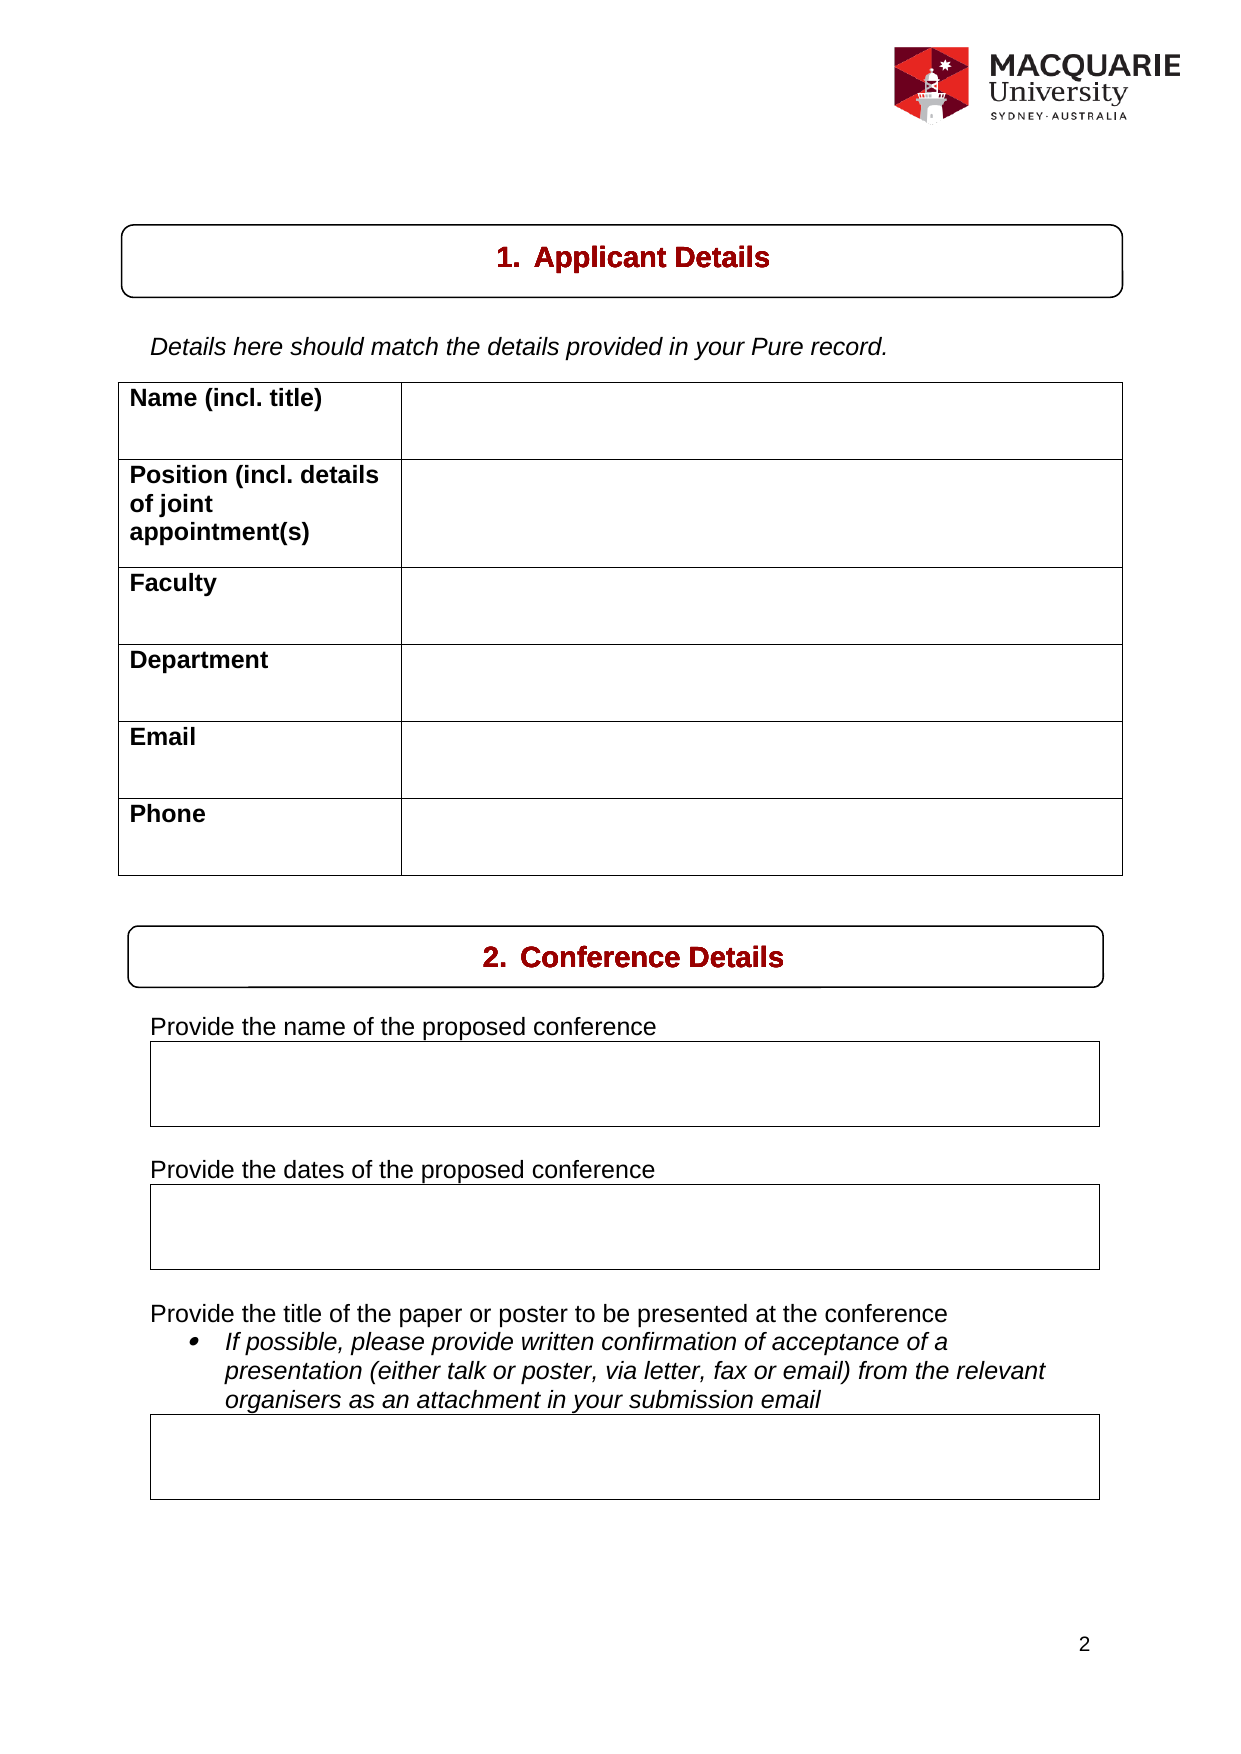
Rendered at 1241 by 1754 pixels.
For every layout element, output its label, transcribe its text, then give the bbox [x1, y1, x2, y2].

table_header [402, 383, 1122, 459]
table_cell [402, 722, 1122, 798]
list If possible, please provide written confirmation of acceptance of a presentation (either talk or poster, via letter, fax or email) from the relevant organisers as an attachment in your submission email [187, 1327, 1090, 1414]
table_header Name (incl. title) [119, 383, 401, 459]
text Provide the title of the paper or poster to be presented at the conference [150, 1299, 1090, 1327]
table_header [151, 1185, 1099, 1269]
text Details here should match the details provided in your Pure record. [150, 332, 1090, 361]
table_cell Faculty [119, 568, 401, 644]
table_cell [402, 799, 1122, 874]
table_cell Department [119, 645, 401, 721]
table_cell Phone [119, 799, 401, 874]
table_header [151, 1415, 1099, 1498]
table_cell [402, 645, 1122, 721]
table_cell Email [119, 722, 401, 798]
table_header [151, 1042, 1099, 1126]
text Provide the dates of the proposed conference [150, 1155, 1090, 1184]
table_cell [402, 568, 1122, 644]
table_cell [402, 460, 1122, 567]
text Provide the name of the proposed conference [150, 1012, 1090, 1041]
table_cell Position (incl. details of joint appointment(s) [119, 460, 401, 567]
